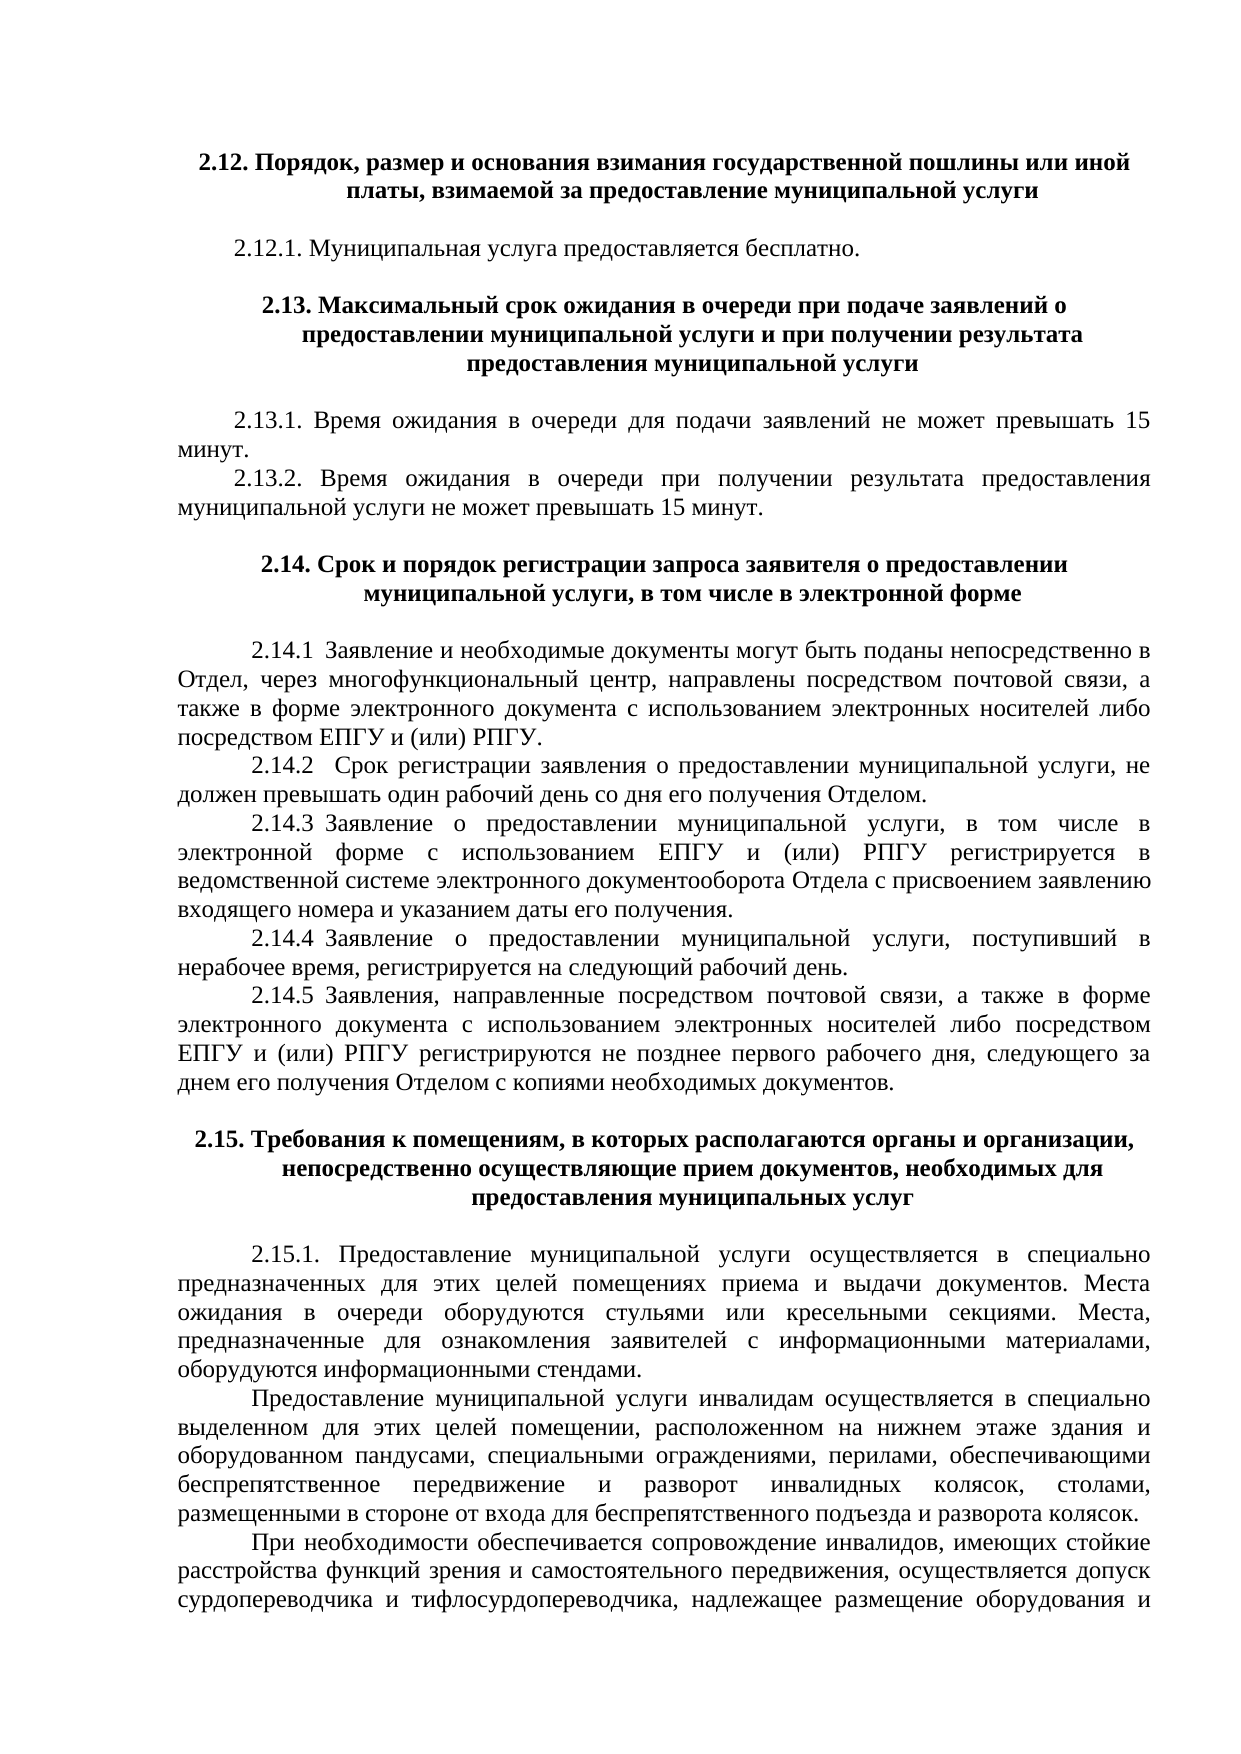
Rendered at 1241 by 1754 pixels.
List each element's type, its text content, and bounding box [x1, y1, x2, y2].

text 2.14.1 Заявление и необходимые документы могут быть поданы непосредственно в Отдел, через многофункциональный центр, направлены посредством почтовой связи, а также в форме электронного документа с использованием электронных носителей либо посредством ЕПГУ и (или) РПГУ. [177, 636, 1152, 751]
list Порядок, размер и основания взимания государственной пошлины или иной платы, взимаемой за предоставление муниципальной услуги [177, 147, 1152, 204]
text 2.14.4 Заявление о предоставлении муниципальной услуги, поступивший в нерабочее время, регистрируется на следующий рабочий день. [177, 923, 1152, 981]
text Предоставление муниципальной услуги инвалидам осуществляется в специально выделенном для этих целей помещении, расположенном на нижнем этаже здания и оборудованном пандусами, специальными ограждениями, перилами, обеспечивающими беспрепятственное передвижение и разворот инвалидных колясок, столами, размещенными в стороне от входа для беспрепятственного подъезда и разворота колясок. [177, 1383, 1152, 1527]
text 2.15.1. Предоставление муниципальной услуги осуществляется в специально предназначенных для этих целей помещениях приема и выдачи документов. Места ожидания в очереди оборудуются стульями или кресельными секциями. Места, предназначенные для ознакомления заявителей с информационными материалами, оборудуются информационными стендами. [177, 1239, 1152, 1383]
text 2.12.1. Муниципальная услуга предоставляется бесплатно. [177, 233, 1152, 262]
text 2.14.2 Срок регистрации заявления о предоставлении муниципальной услуги, не должен превышать один рабочий день со дня его получения Отделом. [177, 751, 1152, 808]
list Максимальный срок ожидания в очереди при подаче заявлений о предоставлении муниципальной услуги и при получении результата предоставления муниципальной услуги [177, 291, 1152, 377]
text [177, 1527, 1152, 1613]
list Требования к помещениям, в которых располагаются органы и организации, непосредственно осуществляющие прием документов, необходимых для предоставления муниципальных услуг [177, 1124, 1152, 1211]
list Срок и порядок регистрации запроса заявителя о предоставлении муниципальной услуги, в том числе в электронной форме [177, 549, 1152, 607]
text 2.14.5 Заявления, направленные посредством почтовой связи, а также в форме электронного документа с использованием электронных носителей либо посредством ЕПГУ и (или) РПГУ регистрируются не позднее первого рабочего дня, следующего за днем его получения Отделом с копиями необходимых документов. [177, 981, 1152, 1096]
text 2.13.1. Время ожидания в очереди для подачи заявлений не может превышать 15 минут. [177, 406, 1152, 463]
text 2.13.2. Время ожидания в очереди при получении результата предоставления муниципальной услуги не может превышать 15 минут. [177, 463, 1152, 521]
text 2.14.3 Заявление о предоставлении муниципальной услуги, в том числе в электронной форме с использованием ЕПГУ и (или) РПГУ регистрируется в ведомственной системе электронного документооборота Отдела с присвоением заявлению входящего номера и указанием даты его получения. [177, 808, 1152, 923]
